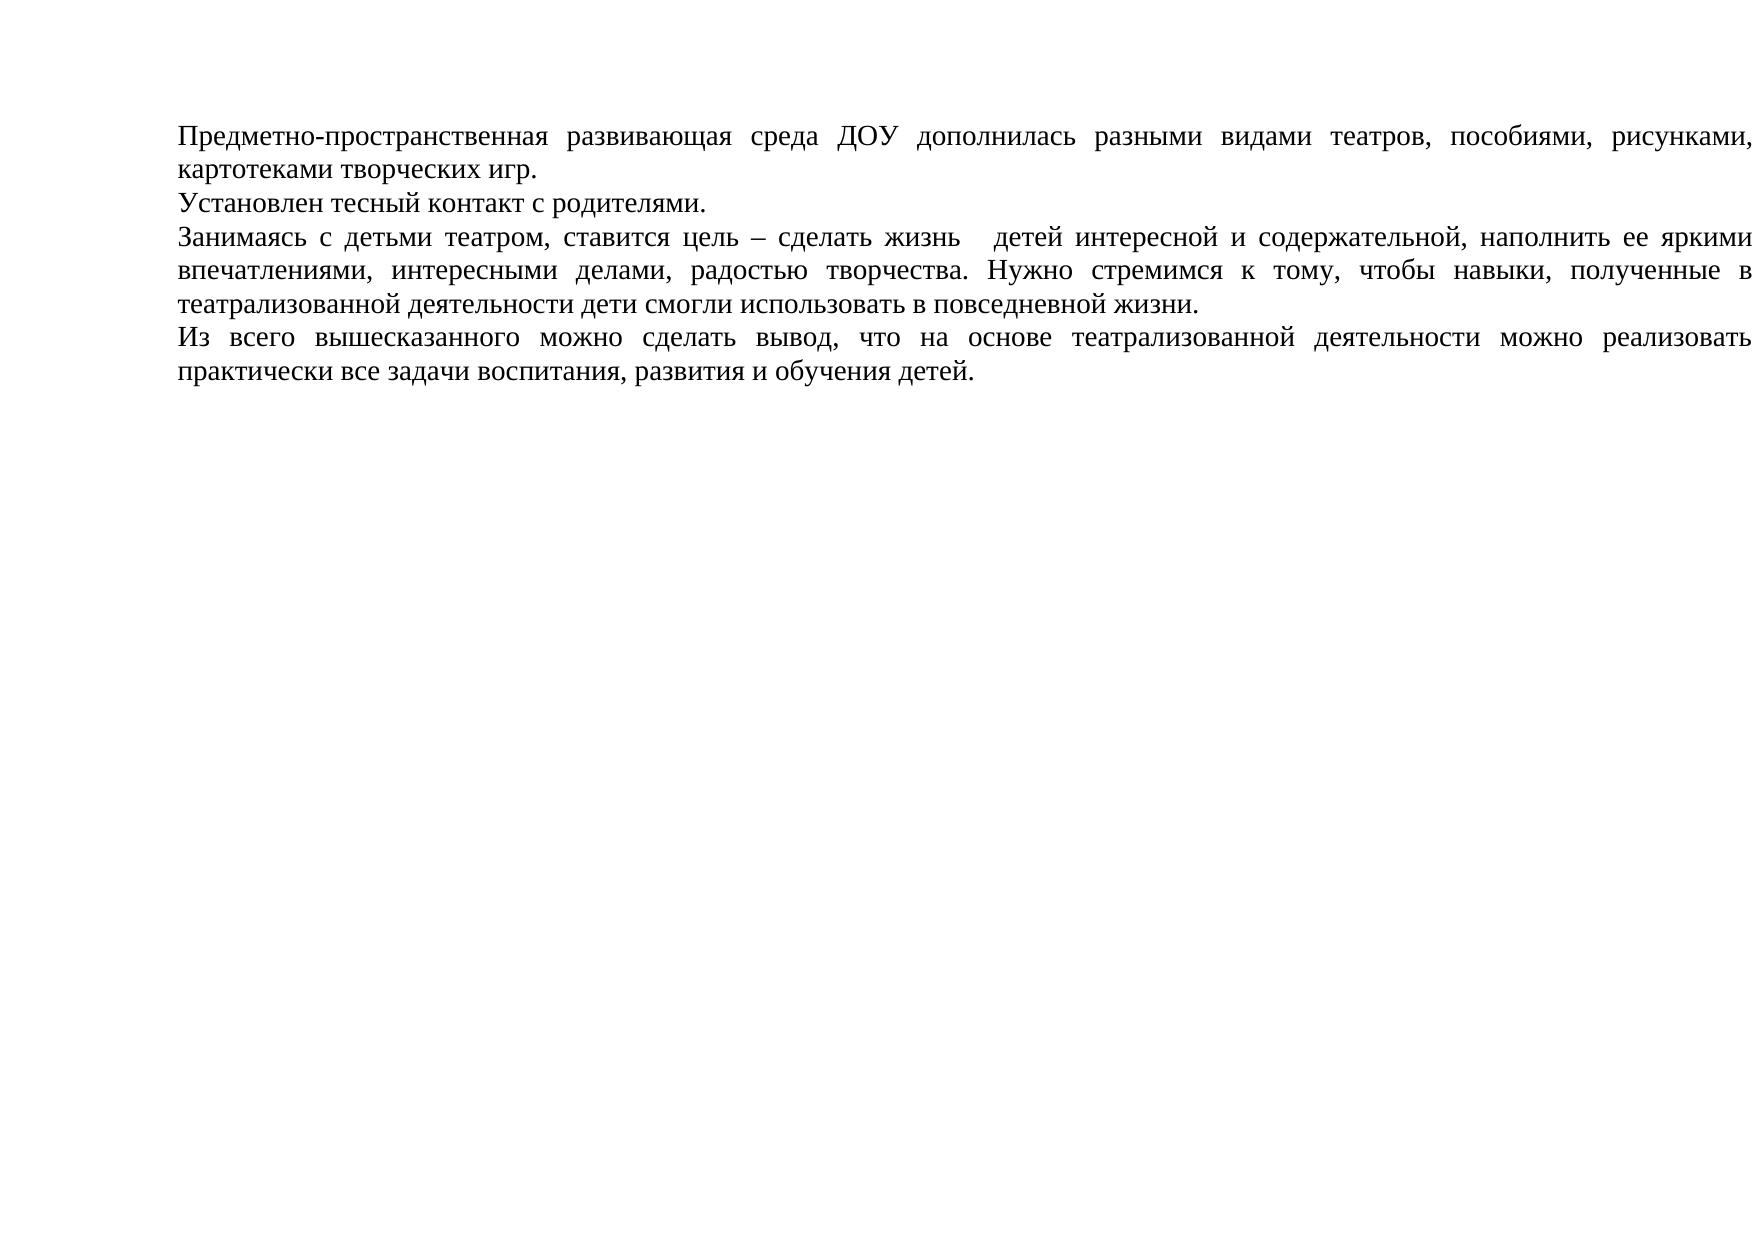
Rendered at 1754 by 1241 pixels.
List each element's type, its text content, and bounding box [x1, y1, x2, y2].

text Из всего вышесказанного можно сделать вывод, что на основе театрализованной деятельности можно реализовать практически все задачи воспитания, развития и обучения детей. [177, 319, 1754, 386]
text Занимаясь с детьми театром, ставится цель – сделать жизнь детей интересной и содержательной, наполнить ее яркими впечатлениями, интересными делами, радостью творчества. Нужно стремимся к тому, чтобы навыки, полученные в театрализованной деятельности дети смогли использовать в повседневной жизни. [177, 219, 1754, 319]
text Предметно-пространственная развивающая среда ДОУ дополнилась разными видами театров, пособиями, рисунками, картотеками творческих игр. [177, 118, 1754, 185]
text Установлен тесный контакт с родителями. [177, 185, 1754, 219]
